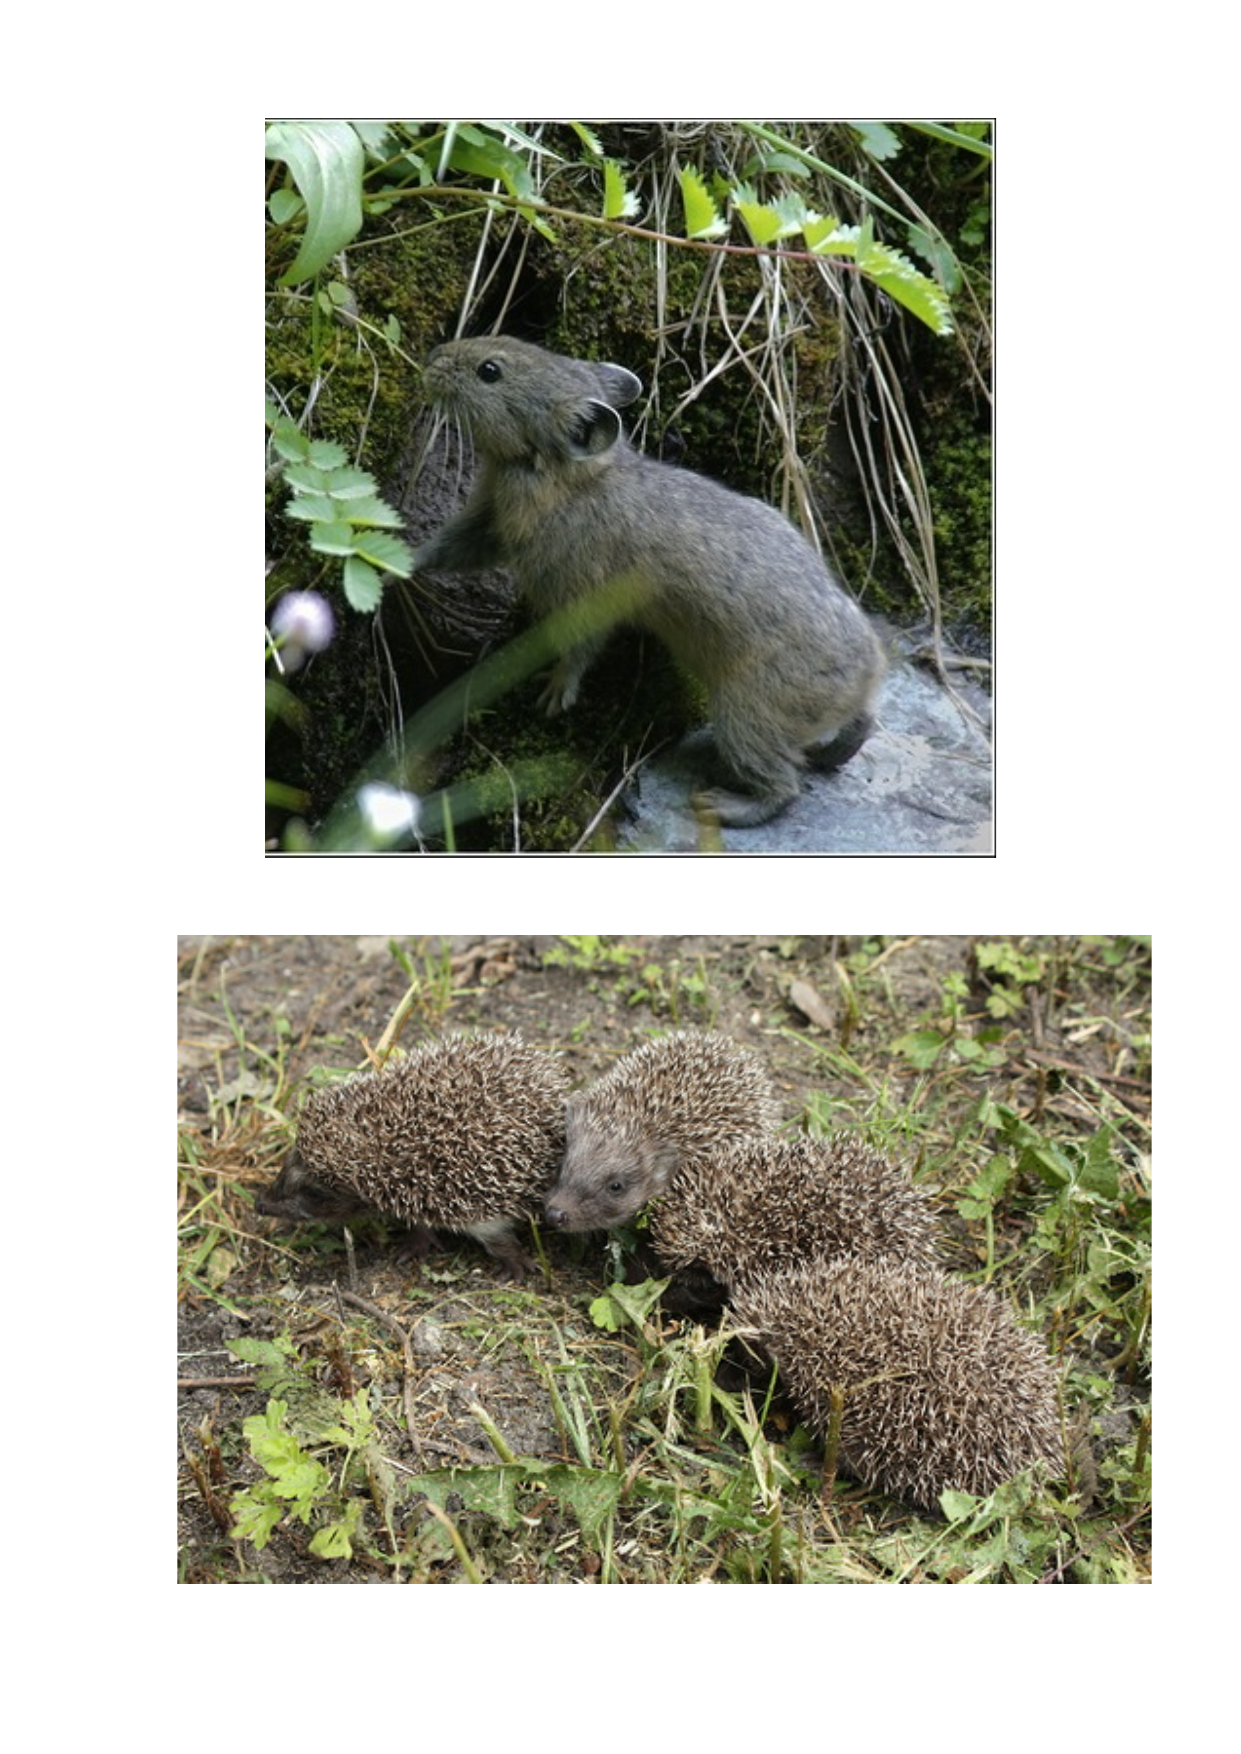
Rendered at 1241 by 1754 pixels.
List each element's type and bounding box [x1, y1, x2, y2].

picture [177, 935, 1152, 1584]
picture [265, 118, 997, 858]
